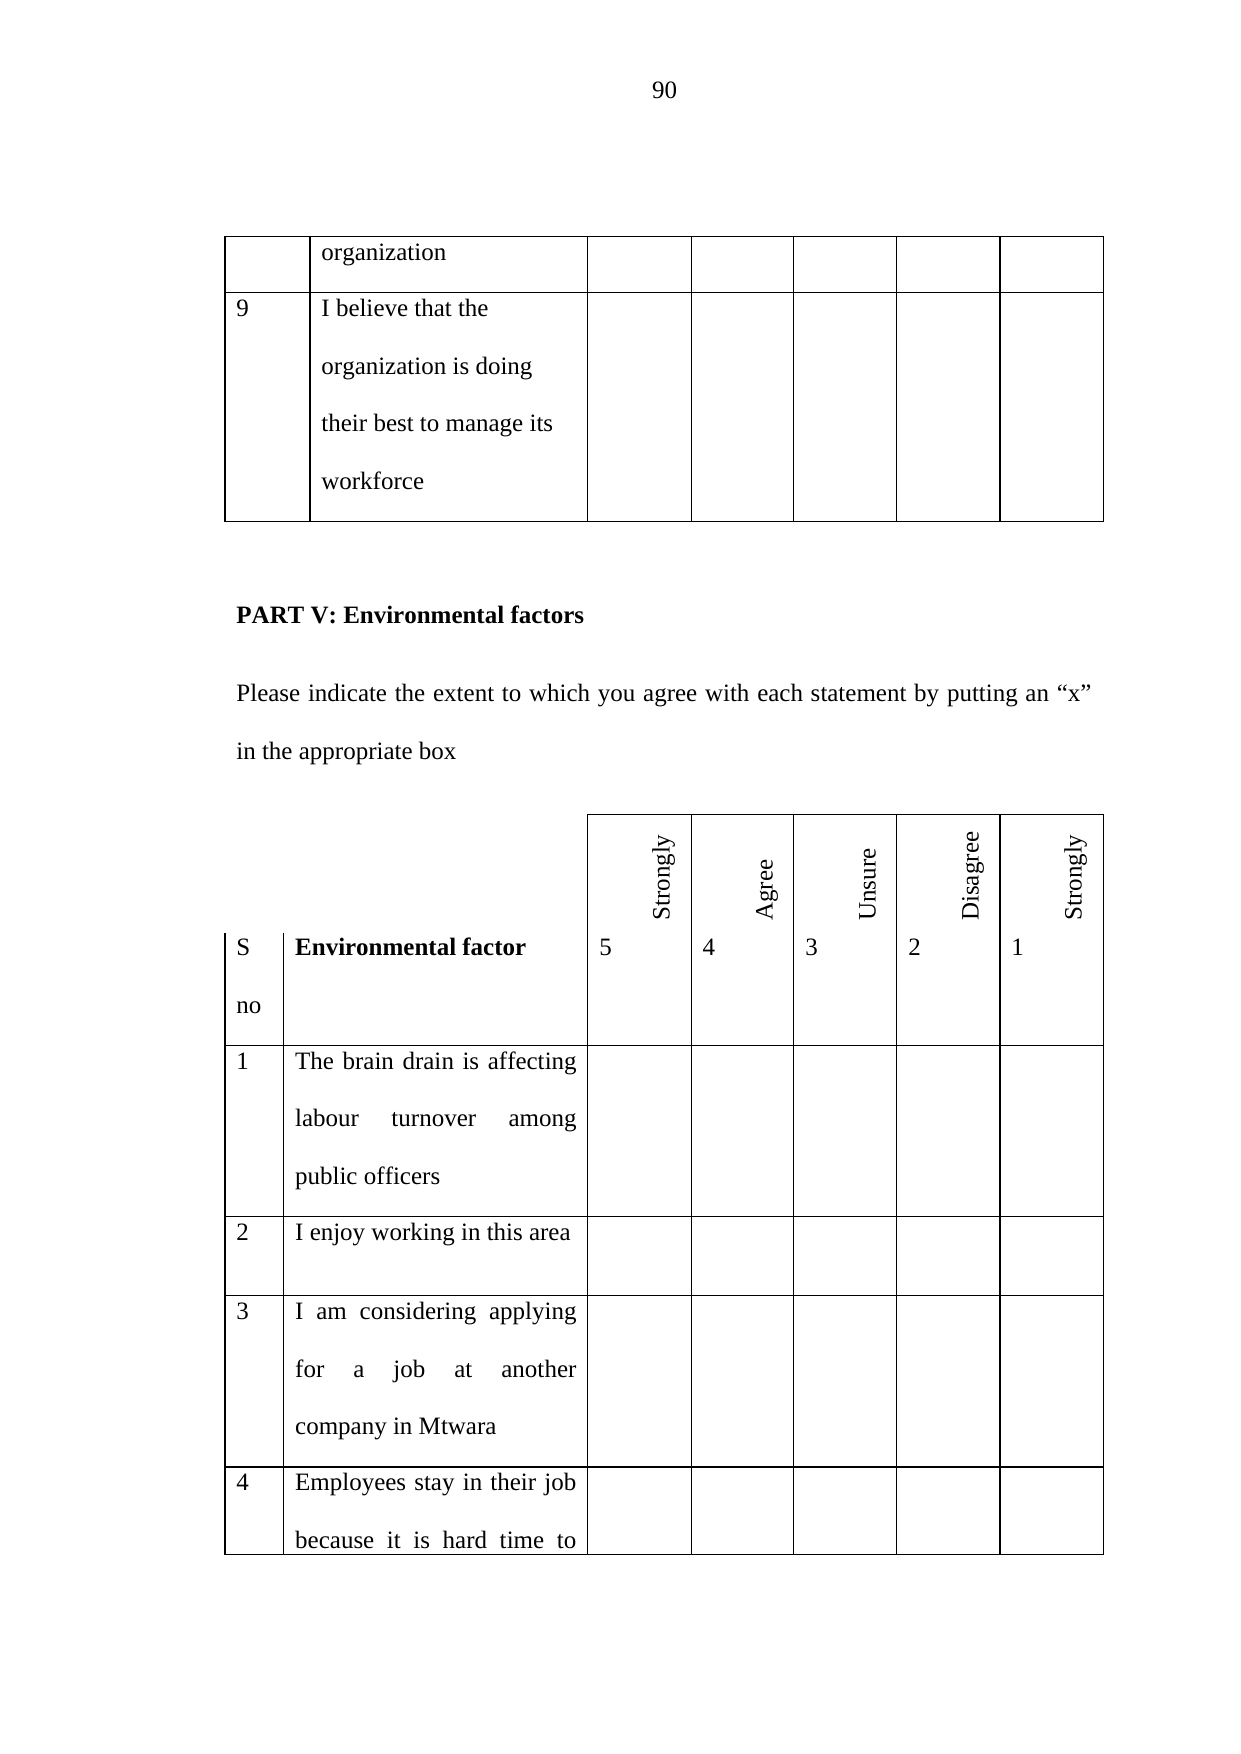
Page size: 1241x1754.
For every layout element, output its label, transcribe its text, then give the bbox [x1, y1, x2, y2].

table_cell [897, 1046, 999, 1216]
table_cell [588, 1468, 691, 1554]
table_cell [1001, 1468, 1103, 1554]
table_cell 9 [226, 293, 309, 521]
table_cell [1001, 1046, 1103, 1216]
table_cell S no [226, 933, 283, 1045]
table_cell [692, 1217, 793, 1295]
table_cell [794, 1468, 896, 1554]
table_cell [794, 1046, 896, 1216]
table_cell I enjoy working in this area [284, 1217, 587, 1295]
table_cell [692, 237, 793, 292]
table_cell [897, 237, 999, 292]
table_cell [692, 1046, 793, 1216]
table_cell [692, 1296, 793, 1466]
table_cell [897, 293, 999, 521]
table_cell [311, 237, 587, 292]
table_cell I believe that the organization is doing their best to manage its workforce [311, 293, 587, 521]
table_cell [794, 1296, 896, 1466]
table_cell [897, 1468, 999, 1554]
table_cell Environmental factor [284, 933, 587, 1045]
table_cell 4 [692, 933, 793, 1045]
text Please indicate the extent to which you agree with each statement by putting an “x” in the appropriate box [236, 678, 1092, 765]
table_header Unsure [794, 815, 896, 932]
table_cell 3 [226, 1296, 283, 1466]
table_cell 5 [588, 933, 691, 1045]
table_header Disagree [897, 815, 999, 932]
table_cell 8 [226, 237, 309, 292]
table_cell 4 [226, 1468, 283, 1554]
table_header Strongly Disagree [1001, 815, 1103, 932]
table_cell [897, 1296, 999, 1466]
table_header Agree [692, 815, 793, 932]
table_cell [1001, 237, 1103, 292]
table_cell [1001, 1217, 1103, 1295]
table_cell [794, 293, 896, 521]
table_cell 3 [794, 933, 896, 1045]
table_cell [588, 1217, 691, 1295]
table_cell [588, 1046, 691, 1216]
text PART V: Environmental factors [236, 600, 1092, 629]
table_cell [794, 1217, 896, 1295]
table_cell [588, 1296, 691, 1466]
table_cell [897, 1217, 999, 1295]
table_cell [1001, 293, 1103, 521]
table_header Strongly Agree [588, 815, 691, 932]
table_cell [588, 237, 691, 292]
table_cell 2 [226, 1217, 283, 1295]
table_cell 2 [897, 933, 999, 1045]
table_cell 1 [226, 1046, 283, 1216]
table_cell [588, 293, 691, 521]
table_cell I am considering applying for a job at another company in Mtwara [284, 1296, 587, 1466]
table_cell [284, 1468, 587, 1554]
table_cell [1001, 1296, 1103, 1466]
table_cell [692, 1468, 793, 1554]
table_cell [794, 237, 896, 292]
table_cell The brain drain is affecting labour turnover among public officers [284, 1046, 587, 1216]
table_cell 1 [1001, 933, 1103, 1045]
table_cell [692, 293, 793, 521]
